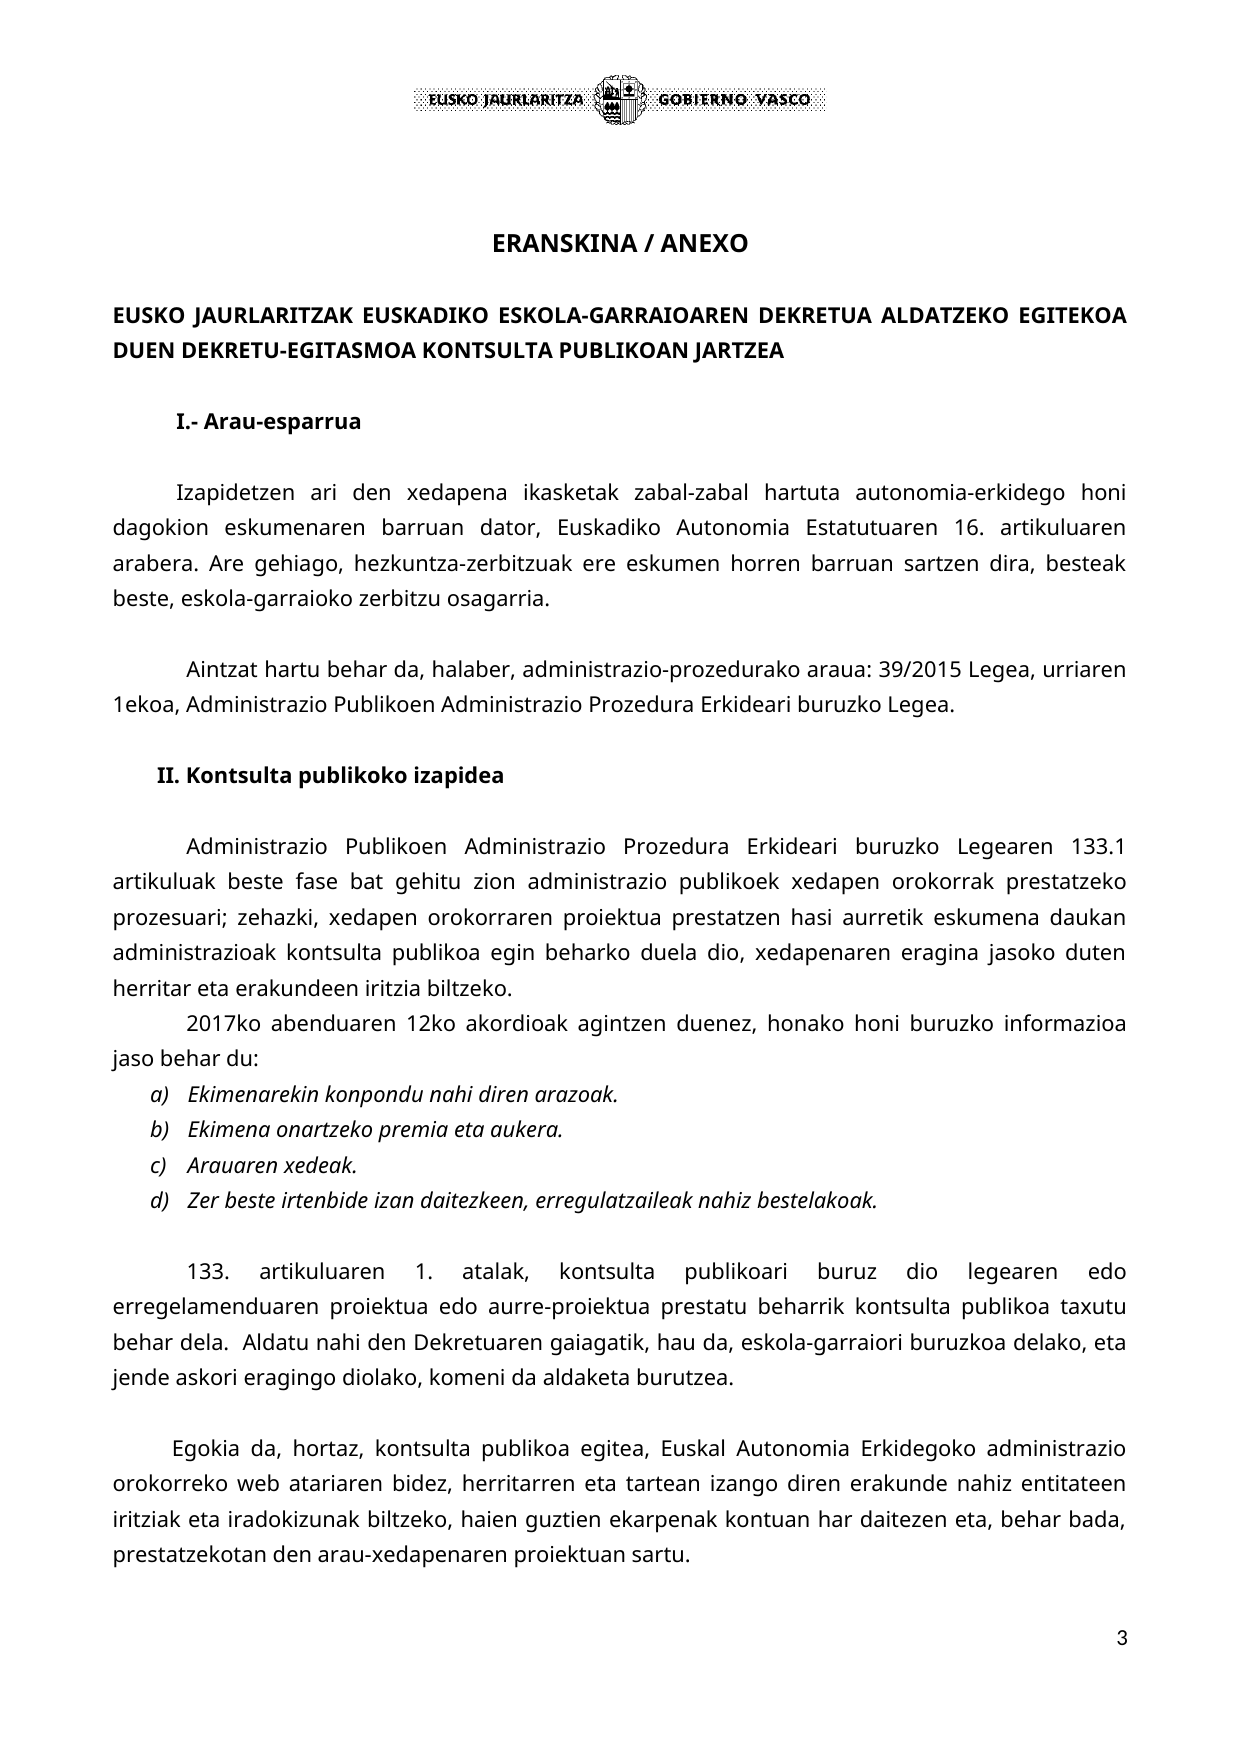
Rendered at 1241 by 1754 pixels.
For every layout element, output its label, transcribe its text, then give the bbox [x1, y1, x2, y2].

list Ekimena onartzeko premia eta aukera. [150, 1109, 1128, 1145]
text Aintzat hartu behar da, halaber, administrazio-prozedurako araua: 39/2015 Legea, urriaren 1ekoa, Administrazio Publikoen Administrazio Prozedura Erkideari buruzko Legea. [112, 649, 1128, 720]
text II. Kontsulta publikoko izapidea [112, 755, 1128, 791]
text ERANSKINA / ANEXO [112, 224, 1128, 259]
text Administrazio Publikoen Administrazio Prozedura Erkideari buruzko Legearen 133.1 artikuluak beste fase bat gehitu zion administrazio publikoek xedapen orokorrak prestatzeko prozesuari; zehazki, xedapen orokorraren proiektua prestatzen hasi aurretik eskumena daukan administrazioak kontsulta publikoa egin beharko duela dio, xedapenaren eragina jasoko duten herritar eta erakundeen iritzia biltzeko. [112, 826, 1128, 1003]
text EUSKO JAURLARITZAK EUSKADIKO ESKOLA-GARRAIOAREN DEKRETUA ALDATZEKO EGITEKOA DUEN DEKRETU-EGITASMOA KONTSULTA PUBLIKOAN JARTZEA [112, 295, 1128, 366]
text 133. artikuluaren 1. atalak, kontsulta publikoari buruz dio legearen edo erregelamenduaren proiektua edo aurre-proiektua prestatu beharrik kontsulta publikoa taxutu behar dela. Aldatu nahi den Dekretuaren gaiagatik, hau da, eskola-garraiori buruzkoa delako, eta jende askori eragingo diolako, komeni da aldaketa burutzea. [112, 1251, 1128, 1393]
list Arauaren xedeak. [150, 1145, 1128, 1180]
text Egokia da, hortaz, kontsulta publikoa egitea, Euskal Autonomia Erkidegoko administrazio orokorreko web atariaren bidez, herritarren eta tartean izango diren erakunde nahiz entitateen iritziak eta iradokizunak biltzeko, haien guztien ekarpenak kontuan har daitezen eta, behar bada, prestatzekotan den arau-xedapenaren proiektuan sartu. [112, 1428, 1128, 1570]
picture [414, 75, 827, 125]
text 2017ko abenduaren 12ko akordioak agintzen duenez, honako honi buruzko informazioa jaso behar du: [112, 1003, 1128, 1074]
list Ekimenarekin konpondu nahi diren arazoak. [150, 1074, 1128, 1109]
list Zer beste irtenbide izan daitezkeen, erregulatzaileak nahiz bestelakoak. [150, 1180, 1128, 1216]
text Izapidetzen ari den xedapena ikasketak zabal-zabal hartuta autonomia-erkidego honi dagokion eskumenaren barruan dator, Euskadiko Autonomia Estatutuaren 16. artikuluaren arabera. Are gehiago, hezkuntza-zerbitzuak ere eskumen horren barruan sartzen dira, besteak beste, eskola-garraioko zerbitzu osagarria. [112, 472, 1128, 613]
text I.- Arau-esparrua [112, 401, 1128, 436]
